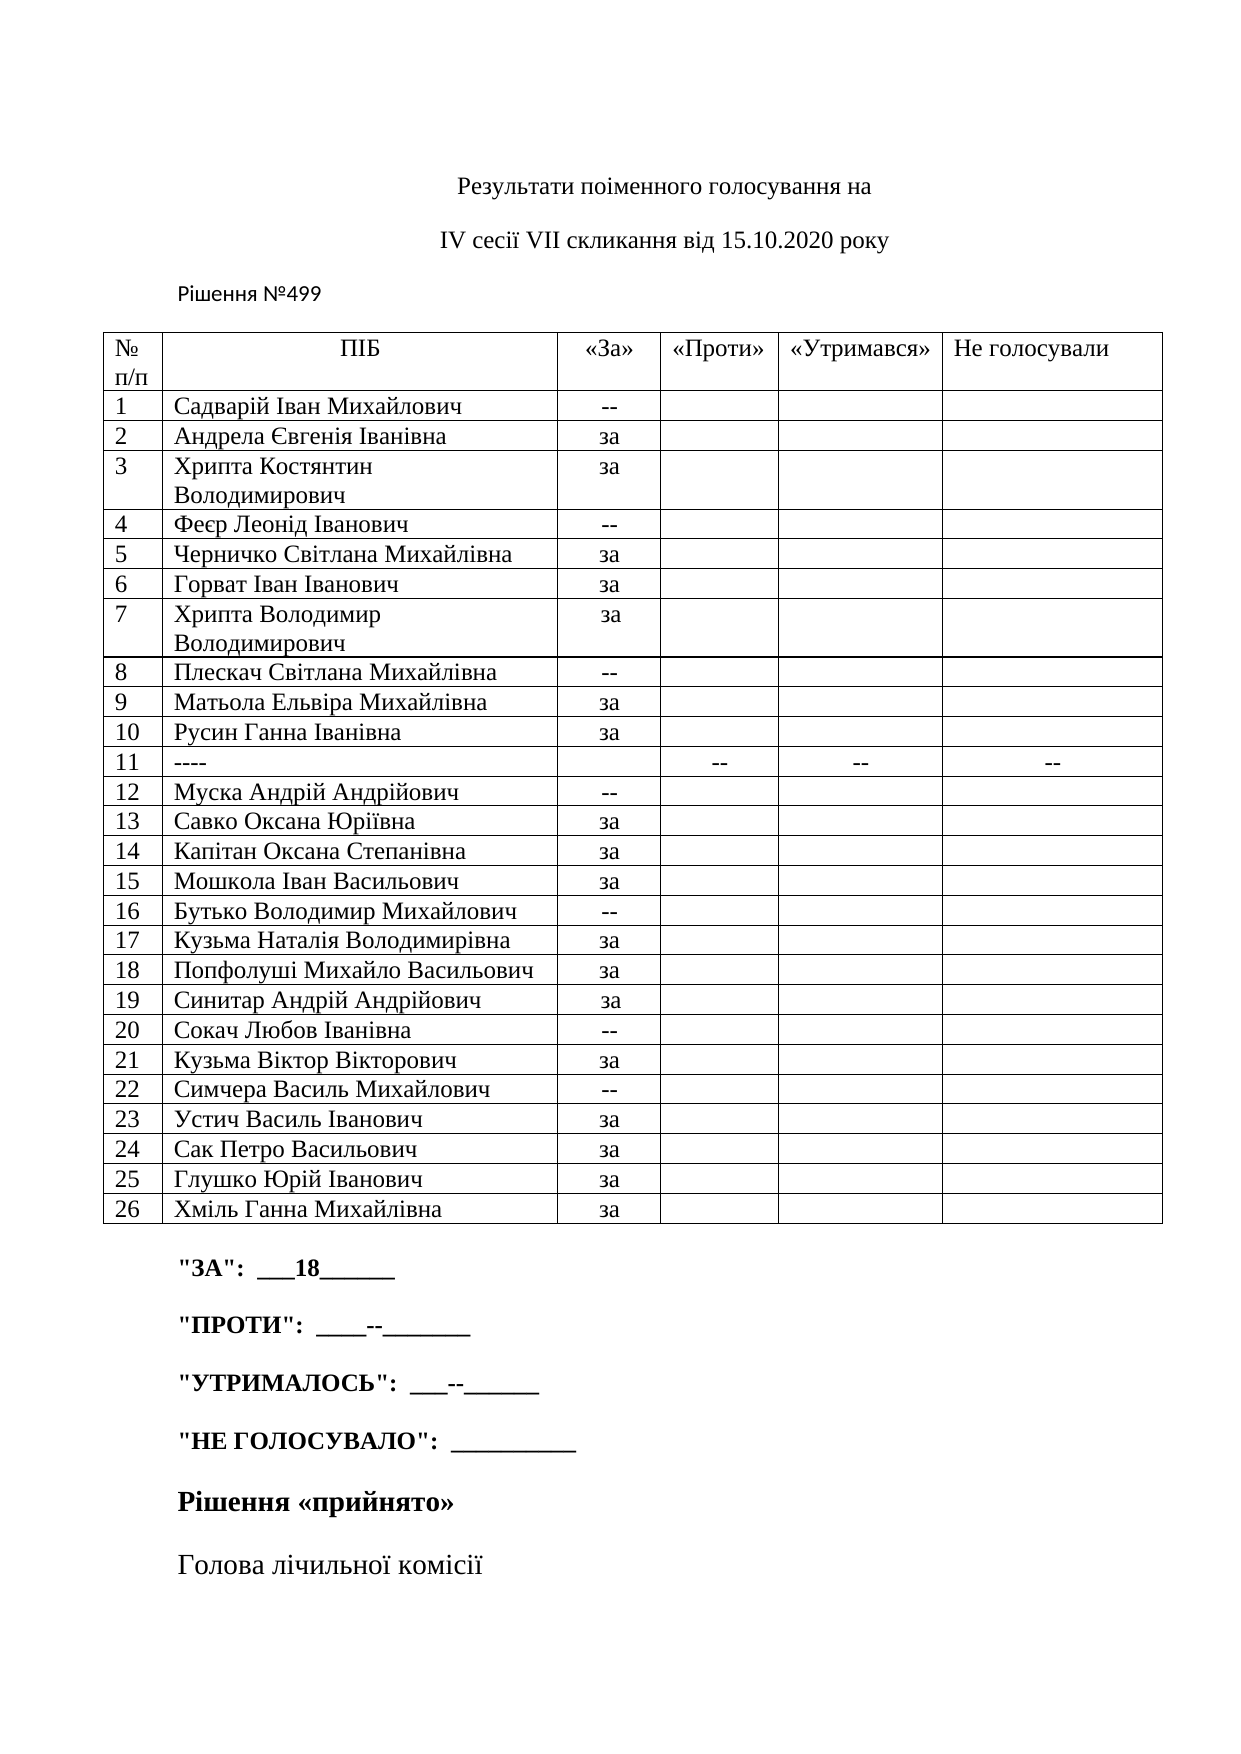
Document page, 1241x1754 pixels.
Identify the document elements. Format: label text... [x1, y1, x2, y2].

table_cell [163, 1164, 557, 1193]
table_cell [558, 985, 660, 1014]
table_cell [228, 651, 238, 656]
text "ПРОТИ": ____--_______ [177, 1311, 1152, 1339]
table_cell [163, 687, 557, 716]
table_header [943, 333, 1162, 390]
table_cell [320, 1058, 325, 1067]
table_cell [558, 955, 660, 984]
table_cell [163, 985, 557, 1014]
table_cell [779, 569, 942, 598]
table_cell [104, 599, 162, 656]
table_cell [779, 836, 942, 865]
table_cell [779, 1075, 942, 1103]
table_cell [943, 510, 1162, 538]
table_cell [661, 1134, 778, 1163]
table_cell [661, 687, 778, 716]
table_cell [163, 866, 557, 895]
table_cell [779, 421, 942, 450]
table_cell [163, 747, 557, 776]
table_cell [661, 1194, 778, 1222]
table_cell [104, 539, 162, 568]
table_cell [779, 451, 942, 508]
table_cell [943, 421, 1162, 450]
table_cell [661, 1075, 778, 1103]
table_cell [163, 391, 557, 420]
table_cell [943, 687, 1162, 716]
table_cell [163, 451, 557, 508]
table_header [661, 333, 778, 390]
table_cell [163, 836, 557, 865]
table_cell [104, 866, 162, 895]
text "ЗА": ___18______ [177, 1253, 1152, 1281]
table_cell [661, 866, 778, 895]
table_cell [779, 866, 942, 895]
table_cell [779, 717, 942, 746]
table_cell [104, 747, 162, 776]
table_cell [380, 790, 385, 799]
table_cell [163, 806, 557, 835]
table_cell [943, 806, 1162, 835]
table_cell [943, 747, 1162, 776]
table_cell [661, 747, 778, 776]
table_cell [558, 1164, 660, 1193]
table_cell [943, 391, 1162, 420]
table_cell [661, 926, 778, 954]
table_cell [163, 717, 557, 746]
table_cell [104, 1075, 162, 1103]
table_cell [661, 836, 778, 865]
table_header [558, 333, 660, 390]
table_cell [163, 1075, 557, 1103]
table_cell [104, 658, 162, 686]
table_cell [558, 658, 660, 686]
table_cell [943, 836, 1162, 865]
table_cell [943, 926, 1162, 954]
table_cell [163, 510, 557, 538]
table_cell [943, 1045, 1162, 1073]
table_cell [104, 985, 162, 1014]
text "УТРИМАЛОСЬ": ___--______ [177, 1368, 1152, 1397]
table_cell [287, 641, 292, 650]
text "НЕ ГОЛОСУВАЛО": __________ [177, 1426, 1152, 1455]
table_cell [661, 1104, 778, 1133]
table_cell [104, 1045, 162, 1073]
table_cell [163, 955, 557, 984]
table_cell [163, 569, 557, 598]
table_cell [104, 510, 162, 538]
text Рішення №499 [177, 279, 1152, 307]
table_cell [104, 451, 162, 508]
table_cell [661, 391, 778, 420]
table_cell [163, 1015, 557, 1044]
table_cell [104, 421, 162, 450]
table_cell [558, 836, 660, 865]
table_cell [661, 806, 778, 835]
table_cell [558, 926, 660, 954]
text ІV сесії VІІ скликання від 15.10.2020 року [177, 225, 1152, 254]
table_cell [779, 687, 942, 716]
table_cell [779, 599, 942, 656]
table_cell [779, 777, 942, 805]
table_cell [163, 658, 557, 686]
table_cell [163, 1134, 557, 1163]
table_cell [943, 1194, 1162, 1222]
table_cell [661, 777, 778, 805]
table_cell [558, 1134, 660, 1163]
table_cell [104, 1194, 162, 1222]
text Голова лічильної комісії [177, 1547, 1152, 1581]
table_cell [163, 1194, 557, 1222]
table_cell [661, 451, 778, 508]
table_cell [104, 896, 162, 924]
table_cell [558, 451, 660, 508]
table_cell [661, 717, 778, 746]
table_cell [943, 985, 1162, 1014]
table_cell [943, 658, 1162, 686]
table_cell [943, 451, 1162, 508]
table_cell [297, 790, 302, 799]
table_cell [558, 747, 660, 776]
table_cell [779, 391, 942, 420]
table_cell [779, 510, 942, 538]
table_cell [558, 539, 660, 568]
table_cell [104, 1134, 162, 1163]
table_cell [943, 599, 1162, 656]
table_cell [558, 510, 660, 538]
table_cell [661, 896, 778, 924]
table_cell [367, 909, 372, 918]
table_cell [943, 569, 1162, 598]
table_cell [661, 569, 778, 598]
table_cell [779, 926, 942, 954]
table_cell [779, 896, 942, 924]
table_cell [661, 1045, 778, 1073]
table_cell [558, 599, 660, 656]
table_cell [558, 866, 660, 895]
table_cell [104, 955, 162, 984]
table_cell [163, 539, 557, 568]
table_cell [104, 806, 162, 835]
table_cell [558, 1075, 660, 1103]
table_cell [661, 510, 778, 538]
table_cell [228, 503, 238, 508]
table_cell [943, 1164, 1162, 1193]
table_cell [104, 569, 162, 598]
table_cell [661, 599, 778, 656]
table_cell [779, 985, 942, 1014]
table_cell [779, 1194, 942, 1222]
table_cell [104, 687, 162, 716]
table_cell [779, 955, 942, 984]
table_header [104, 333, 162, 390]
text Результати поіменного голосування на [177, 171, 1152, 200]
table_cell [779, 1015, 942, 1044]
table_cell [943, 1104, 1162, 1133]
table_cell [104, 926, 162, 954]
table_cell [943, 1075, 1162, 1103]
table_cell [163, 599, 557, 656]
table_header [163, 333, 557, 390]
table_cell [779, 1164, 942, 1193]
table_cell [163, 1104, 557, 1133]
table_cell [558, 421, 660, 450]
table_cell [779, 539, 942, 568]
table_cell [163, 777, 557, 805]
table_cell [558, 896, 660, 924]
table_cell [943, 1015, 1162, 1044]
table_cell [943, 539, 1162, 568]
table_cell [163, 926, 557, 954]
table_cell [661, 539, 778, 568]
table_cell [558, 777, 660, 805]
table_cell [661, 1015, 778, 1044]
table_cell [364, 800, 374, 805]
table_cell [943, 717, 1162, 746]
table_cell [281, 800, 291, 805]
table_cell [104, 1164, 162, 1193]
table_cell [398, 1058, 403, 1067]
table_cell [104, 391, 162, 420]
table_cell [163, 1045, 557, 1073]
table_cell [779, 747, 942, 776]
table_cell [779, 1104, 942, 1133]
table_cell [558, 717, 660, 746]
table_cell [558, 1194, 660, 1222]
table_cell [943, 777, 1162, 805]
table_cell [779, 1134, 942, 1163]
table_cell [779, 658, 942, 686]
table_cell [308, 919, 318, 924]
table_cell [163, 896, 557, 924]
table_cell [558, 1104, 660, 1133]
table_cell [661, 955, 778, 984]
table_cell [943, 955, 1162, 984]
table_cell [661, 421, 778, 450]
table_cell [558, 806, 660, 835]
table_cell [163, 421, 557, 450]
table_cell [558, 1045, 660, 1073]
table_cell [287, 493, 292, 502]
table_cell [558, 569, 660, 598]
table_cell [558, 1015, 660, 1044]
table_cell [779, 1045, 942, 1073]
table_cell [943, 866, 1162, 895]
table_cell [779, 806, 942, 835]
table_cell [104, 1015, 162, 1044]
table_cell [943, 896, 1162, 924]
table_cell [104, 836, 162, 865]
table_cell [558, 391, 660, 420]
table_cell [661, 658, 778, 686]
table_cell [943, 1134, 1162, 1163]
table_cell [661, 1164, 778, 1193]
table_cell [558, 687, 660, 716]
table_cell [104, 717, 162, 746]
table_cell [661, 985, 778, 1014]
text Рішення «прийнято» [177, 1484, 1152, 1518]
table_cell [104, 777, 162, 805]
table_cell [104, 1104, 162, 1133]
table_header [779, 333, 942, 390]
